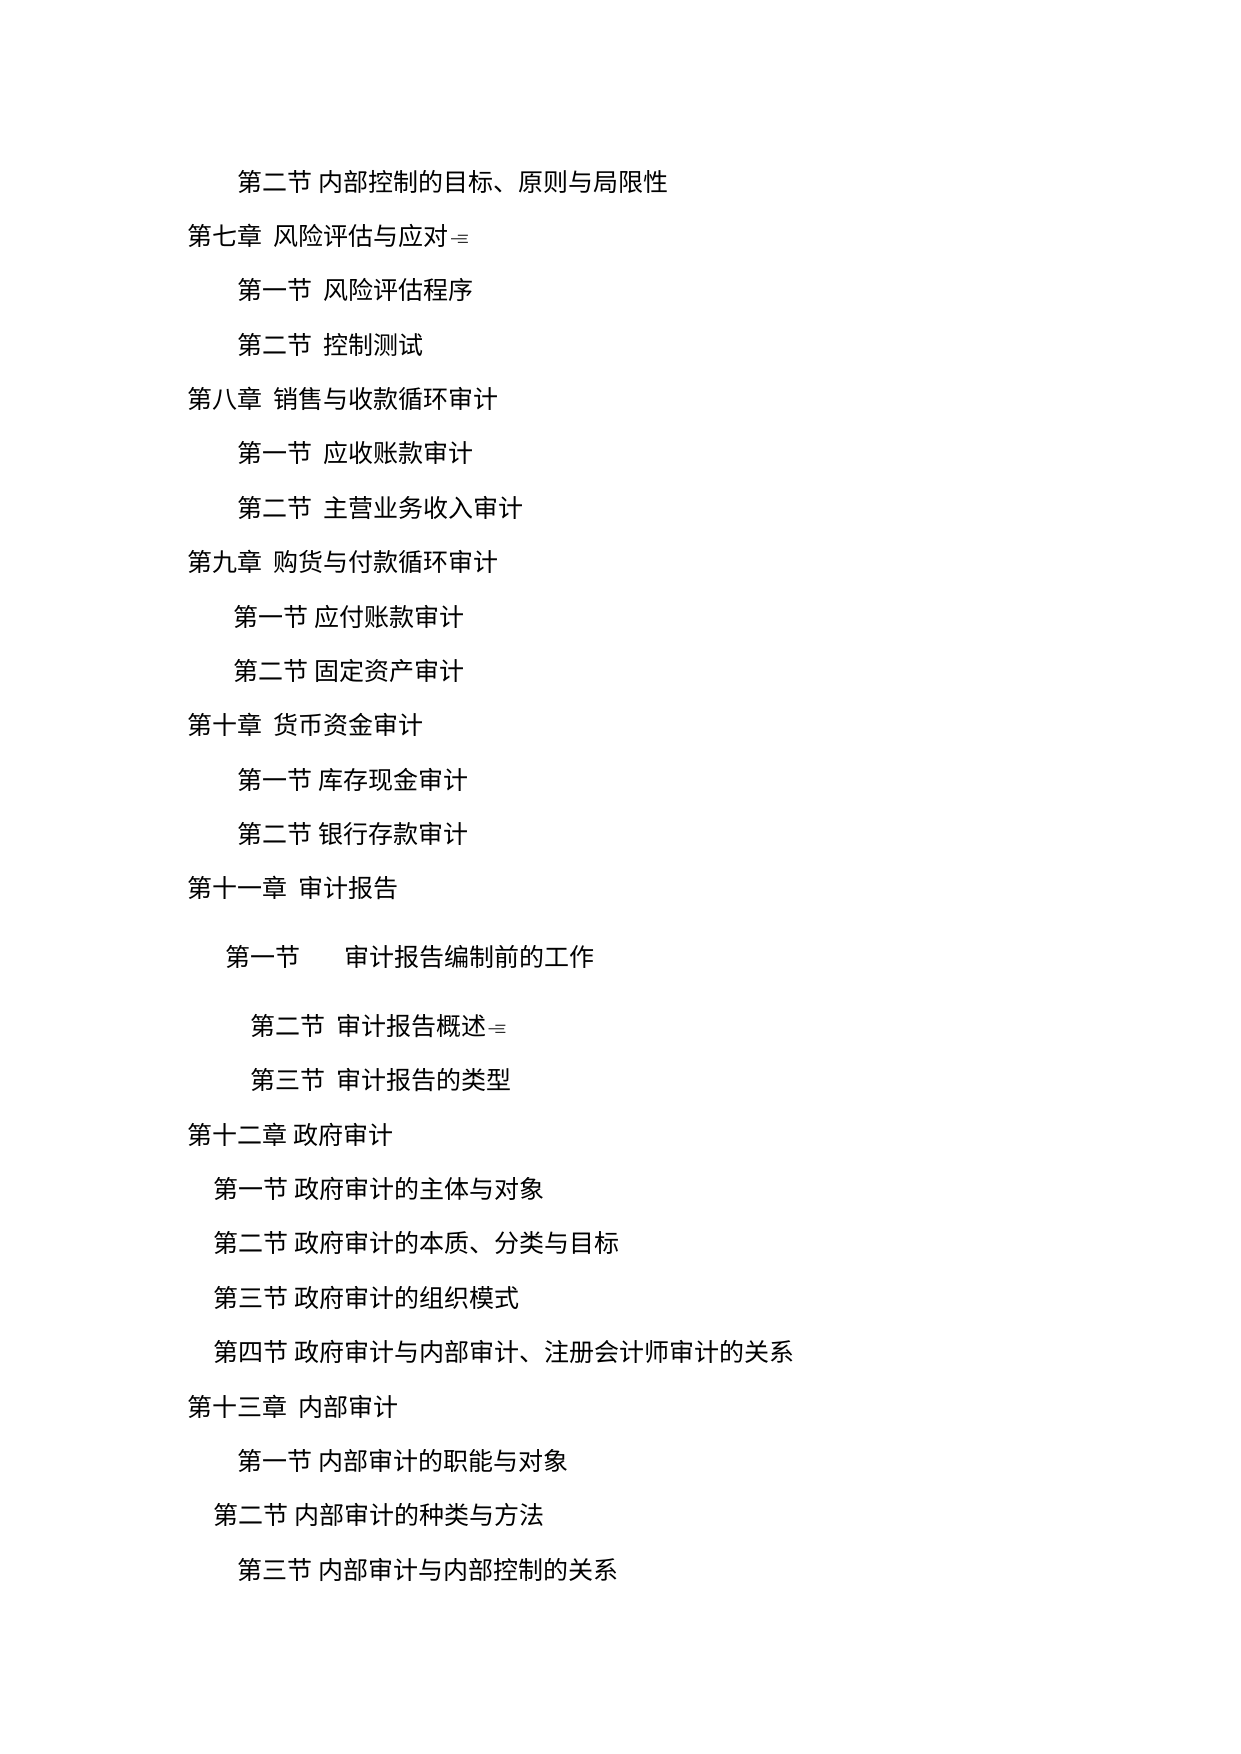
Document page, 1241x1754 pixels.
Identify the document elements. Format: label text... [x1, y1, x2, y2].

list 审计报告编制前的工作 [225, 923, 1053, 988]
text 第一节 政府审计的主体与对象 [187, 1169, 1053, 1206]
text 第十章 货币资金审计 [187, 706, 1053, 742]
text 第四节 政府审计与内部审计、注册会计师审计的关系 [187, 1333, 1053, 1369]
text 第十一章 审计报告 [187, 869, 1053, 905]
text 第二节 政府审计的本质、分类与目标 [187, 1224, 1053, 1260]
text 第一节 库存现金审计 [187, 760, 1053, 796]
text 第二节 固定资产审计 [96, 651, 1053, 688]
text 第二节 控制测试 [187, 325, 1053, 361]
text 第八章 销售与收款循环审计 [187, 379, 1053, 416]
text 第九章 购货与付款循环审计 [187, 543, 1053, 579]
text 第十三章 内部审计 [187, 1387, 1053, 1423]
text 第二节 审计报告概述 [187, 1006, 1053, 1043]
text 第一节 内部审计的职能与对象 [187, 1441, 1053, 1478]
text 第二节 主营业务收入审计 [187, 488, 1053, 524]
text 第七章 风险评估与应对 [187, 216, 1053, 253]
text 第二节 内部审计的种类与方法 [187, 1496, 1053, 1532]
text 第三节 审计报告的类型 [187, 1061, 1053, 1097]
text 第一节 应收账款审计 [187, 434, 1053, 470]
text 第三节 内部审计与内部控制的关系 [187, 1550, 1053, 1586]
text 第三节 政府审计的组织模式 [187, 1278, 1053, 1314]
text 第二节 银行存款审计 [187, 814, 1053, 851]
text 第十二章 政府审计 [187, 1115, 1053, 1151]
text 第一节 应付账款审计 [96, 597, 1053, 633]
text 第一节 风险评估程序 [187, 271, 1053, 307]
text 第二节 内部控制的目标、原则与局限性 [187, 162, 1053, 198]
